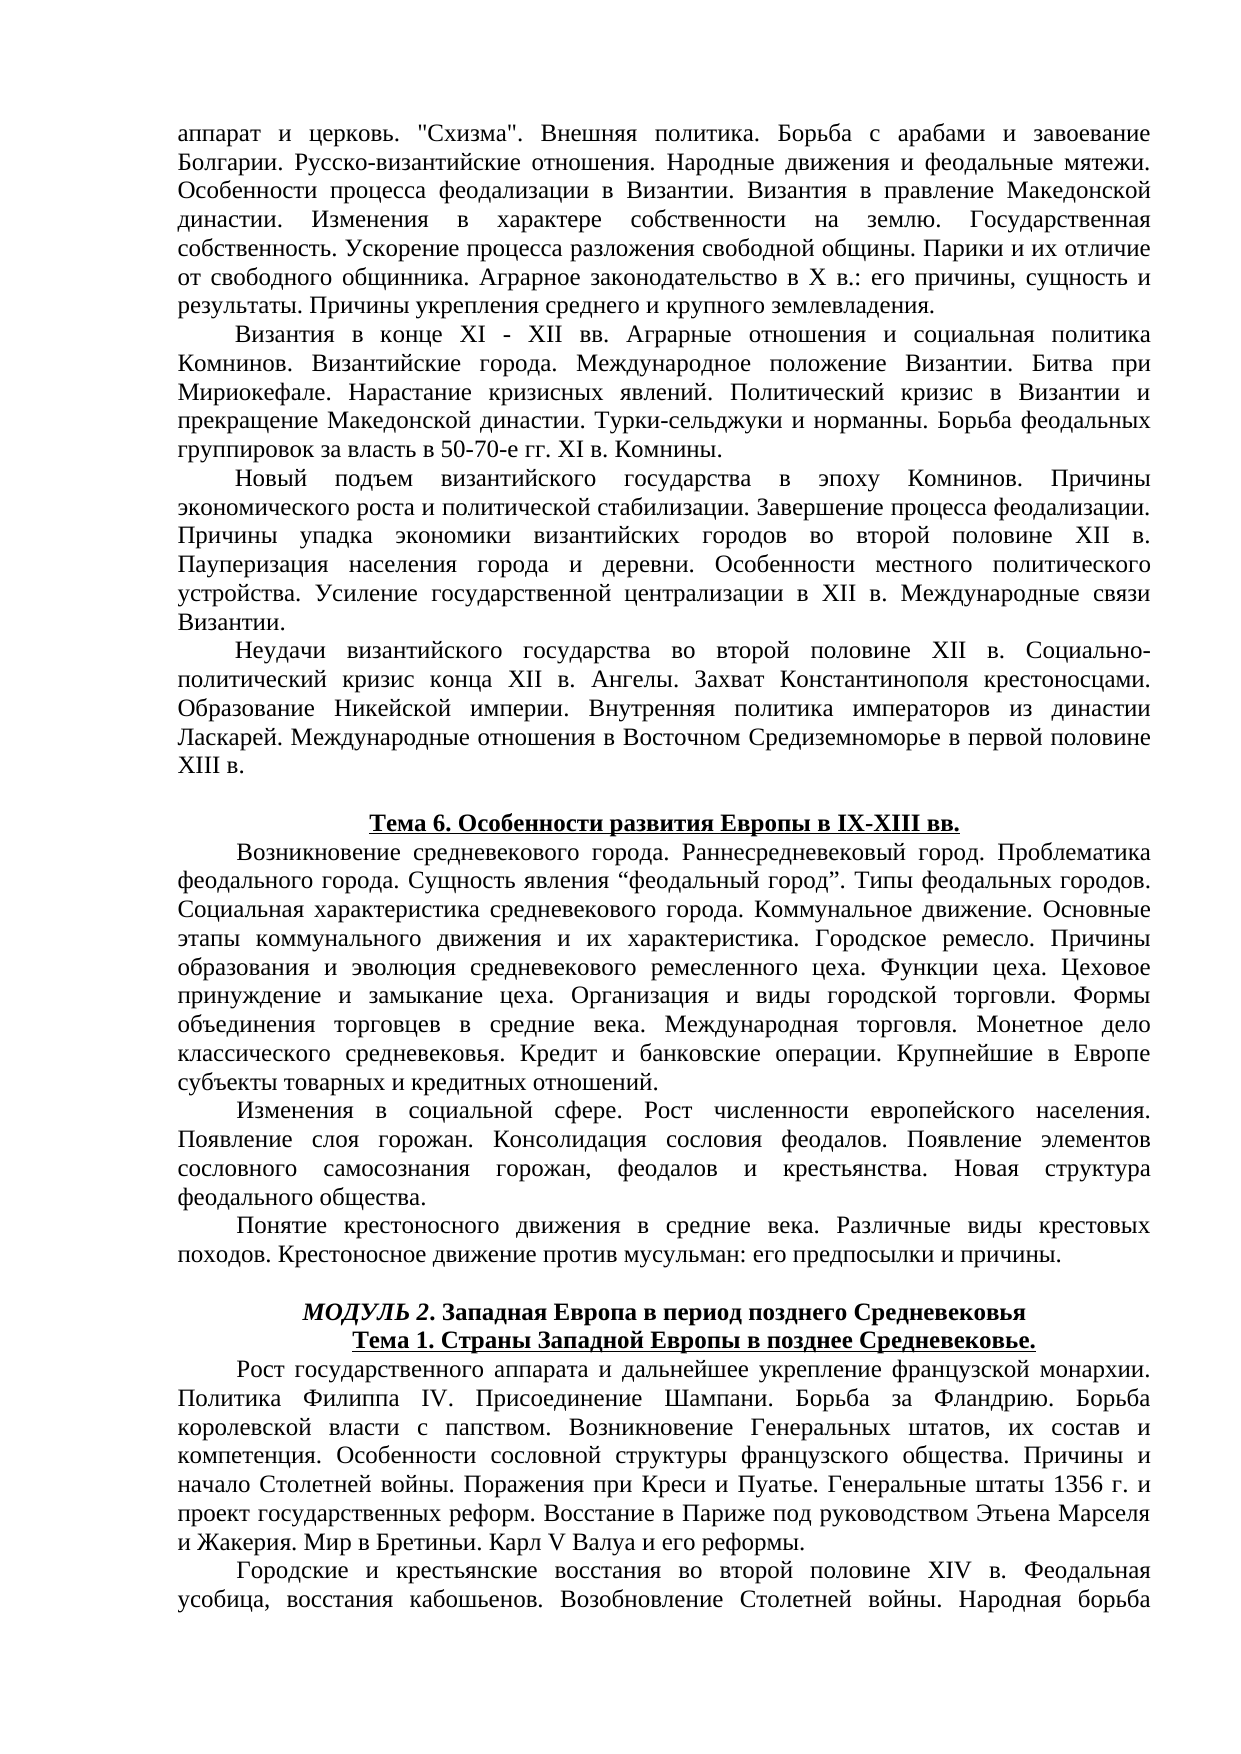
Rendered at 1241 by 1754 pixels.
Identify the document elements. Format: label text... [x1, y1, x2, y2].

text Византия в конце ХI - ХII вв. Аграрные отношения и социальная политика Комнинов. Византийские города. Международное положение Византии. Битва при Мириокефале. Нарастание кризисных явлений. Политический кризис в Византии и прекращение Македонской династии. Турки-сельджуки и норманны. Борьба феодальных группировок за власть в 50-70-е гг. XI в. Комнины. [177, 319, 1152, 463]
text Рост государственного аппарата и дальнейшее укрепление французской монархии. Политика Филиппа IV. Присоединение Шампани. Борьба за Фландрию. Борьба королевской власти с папством. Возникновение Генеральных штатов, их состав и компетенция. Особенности сословной структуры французского общества. Причины и начало Столетней войны. Поражения при Креси и Пуатье. Генеральные штаты . и проект государственных реформ. Восстание в Париже под руководством Этьена Марселя и Жакерия. Мир в Бретиньи. Карл V Валуа и его реформы. [177, 1354, 1152, 1556]
text Тема 6. Особенности развития Европы в IX-XIII вв. [177, 808, 1152, 837]
text Изменения в социальной сфере. Рост численности европейского населения. Появление слоя горожан. Консолидация сословия феодалов. Появление элементов сословного самосознания горожан, феодалов и крестьянства. Новая структура феодального общества. [177, 1096, 1152, 1211]
text Неудачи византийского государства во второй половине XII в. Социально-политический кризис конца XII в. Ангелы. Захват Константинополя крестоносцами. Образование Никейской империи. Внутренняя политика императоров из династии Ласкарей. Международные отношения в Восточном Средиземноморье в первой половине XIII в. [177, 636, 1152, 779]
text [177, 1556, 1152, 1613]
text Новый подъем византийского государства в эпоху Комнинов. Причины экономического роста и политической стабилизации. Завершение процесса феодализации. Причины упадка экономики византийских городов во второй половине XII в. Пауперизация населения города и деревни. Особенности местного политического устройства. Усиление государственной централизации в XII в. Международные связи Византии. [177, 463, 1152, 636]
text Понятие крестоносного движения в средние века. Различные виды крестовых походов. Крестоносное движение против мусульман: его предпосылки и причины. [177, 1211, 1152, 1268]
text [177, 118, 1152, 319]
text Тема 1. Страны Западной Европы в позднее Средневековье. [177, 1326, 1152, 1354]
text МОДУЛЬ 2. Западная Европа в период позднего Средневековья [177, 1297, 1152, 1326]
text Возникновение средневекового города. Раннесредневековый город. Проблематика феодального города. Сущность явления “феодальный город”. Типы феодальных городов. Социальная характеристика средневекового города. Коммунальное движение. Основные этапы коммунального движения и их характеристика. Городское ремесло. Причины образования и эволюция средневекового ремесленного цеха. Функции цеха. Цеховое принуждение и замыкание цеха. Организация и виды городской торговли. Формы объединения торговцев в средние века. Международная торговля. Монетное дело классического средневековья. Кредит и банковские операции. Крупнейшие в Европе субъекты товарных и кредитных отношений. [177, 837, 1152, 1096]
